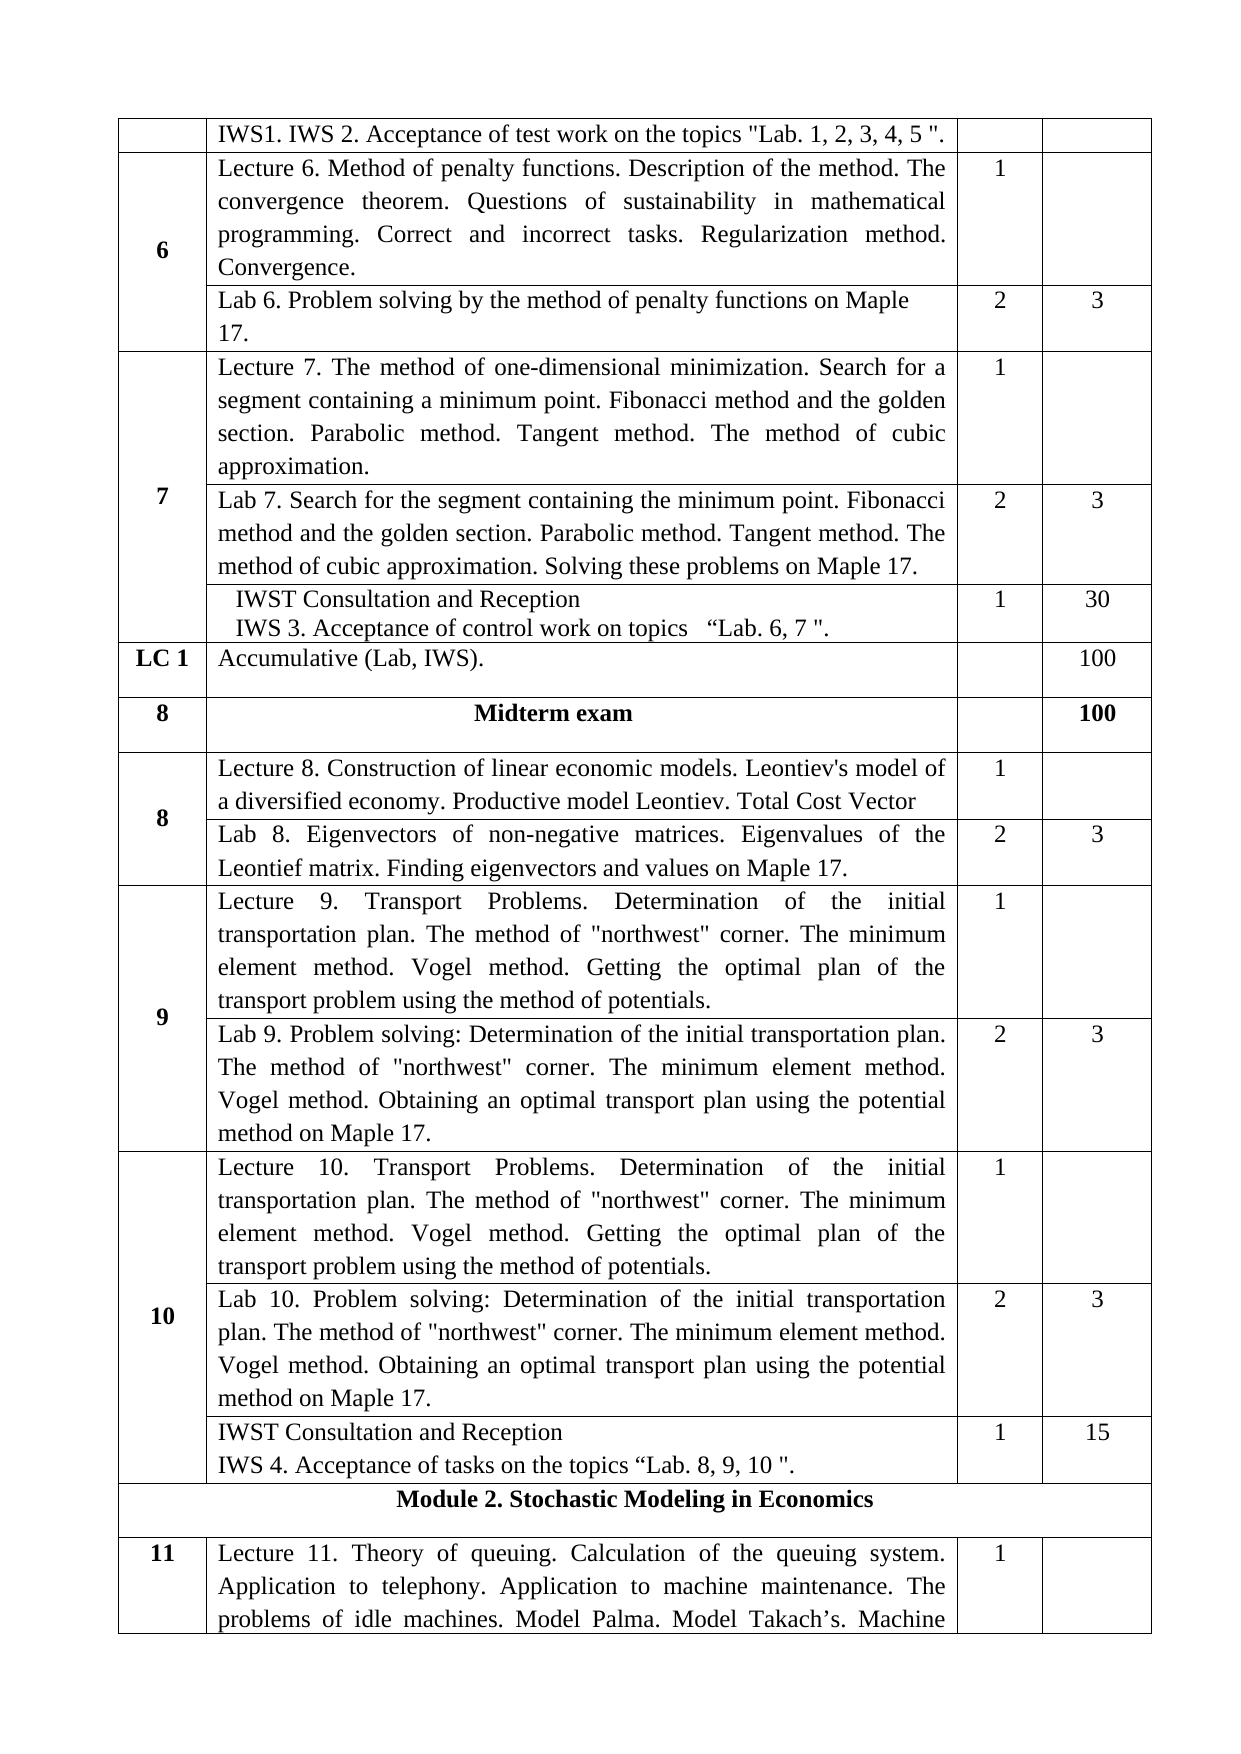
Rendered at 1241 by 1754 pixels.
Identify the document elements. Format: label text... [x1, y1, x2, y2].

table_cell 7 [119, 352, 206, 642]
table_cell Accumulative (Lab, IWS). [207, 643, 957, 697]
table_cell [207, 119, 957, 152]
table_cell Lab 10. Problem solving: Determination of the initial transportation plan. The method of "northwest" corner. The minimum element method. Vogel method. Obtaining an optimal transport plan using the potential method on Maple 17. [207, 1284, 957, 1416]
table_cell 3 [1043, 485, 1151, 583]
table_cell 2 [958, 820, 1042, 885]
table_cell 3 [1043, 1019, 1151, 1151]
table_cell 30 [1043, 585, 1151, 642]
table_cell [958, 643, 1042, 697]
table_cell 8 [119, 698, 206, 752]
table_cell [1043, 753, 1151, 818]
table_cell 3 [1043, 820, 1151, 885]
table_cell 3 [1043, 286, 1151, 351]
table_cell 9 [119, 886, 206, 1151]
table_cell 1 [958, 1152, 1042, 1283]
table_cell Lab 7. Search for the segment containing the minimum point. Fibonacci method and the golden section. Parabolic method. Tangent method. The method of cubic approximation. Solving these problems on Maple 17. [207, 485, 957, 583]
table_cell [1043, 352, 1151, 484]
table_cell Lab 6. Problem solving by the method of penalty functions on Maple 17. [207, 286, 957, 351]
table_cell 1 [958, 886, 1042, 1018]
table_cell 2 [958, 1019, 1042, 1151]
table_cell [1043, 1152, 1151, 1283]
table_cell 100 [1043, 643, 1151, 697]
table_cell 1 [958, 1417, 1042, 1483]
table_cell LC 1 [119, 643, 206, 697]
table_cell Lecture 10. Transport Problems. Determination of the initial transportation plan. The method of "northwest" corner. The minimum element method. Vogel method. Getting the optimal plan of the transport problem using the method of potentials. [207, 1152, 957, 1283]
table_cell [1043, 153, 1151, 284]
table_cell [958, 698, 1042, 752]
table_cell IWST Consultation and Reception IWS 3. Acceptance of control work on topics “Lab. 6, 7 ". [207, 585, 957, 642]
table_cell 2 [958, 286, 1042, 351]
table_cell Lecture 9. Transport Problems. Determination of the initial transportation plan. The method of "northwest" corner. The minimum element method. Vogel method. Getting the optimal plan of the transport problem using the method of potentials. [207, 886, 957, 1018]
table_cell 1 [958, 753, 1042, 818]
table_cell Lecture 8. Construction of linear economic models. Leontiev's model of a diversified economy. Productive model Leontiev. Total Cost Vector [207, 753, 957, 818]
table_cell 3 [1043, 1284, 1151, 1416]
table_cell Lab 9. Problem solving: Determination of the initial transportation plan. The method of "northwest" corner. The minimum element method. Vogel method. Obtaining an optimal transport plan using the potential method on Maple 17. [207, 1019, 957, 1151]
table_cell 100 [1043, 698, 1151, 752]
table_cell 11 [119, 1538, 206, 1633]
table_cell 2 [958, 1284, 1042, 1416]
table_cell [207, 1538, 957, 1633]
table_cell 1 [958, 352, 1042, 484]
table_cell 1 [958, 1538, 1042, 1633]
table_cell 1 [958, 153, 1042, 284]
table_cell IWST Consultation and Reception IWS 4. Acceptance of tasks on the topics “Lab. 8, 9, 10 ". [207, 1417, 957, 1483]
table_cell Module 2. Stochastic Modeling in Economics [119, 1484, 1151, 1537]
table_cell 6 [119, 153, 206, 351]
table_cell 8 [119, 753, 206, 885]
table_cell 1 [958, 119, 1042, 152]
table_cell Lecture 6. Method of penalty functions. Description of the method. The convergence theorem. Questions of sustainability in mathematical programming. Correct and incorrect tasks. Regularization method. Convergence. [207, 153, 957, 284]
table_cell Midterm exam [207, 698, 957, 752]
table_cell [1043, 886, 1151, 1018]
table_cell Lab 8. Eigenvectors of non-negative matrices. Eigenvalues of the Leontief matrix. Finding eigenvectors and values on Maple 17. [207, 820, 957, 885]
table_cell 1 [958, 585, 1042, 642]
table_cell 60 [1043, 119, 1151, 152]
table_cell 15 [1043, 1417, 1151, 1483]
table_cell Lecture 7. The method of one-dimensional minimization. Search for a segment containing a minimum point. Fibonacci method and the golden section. Parabolic method. Tangent method. The method of cubic approximation. [207, 352, 957, 484]
table_cell [1043, 1538, 1151, 1633]
table_cell 2 [958, 485, 1042, 583]
table_cell 10 [119, 1152, 206, 1483]
